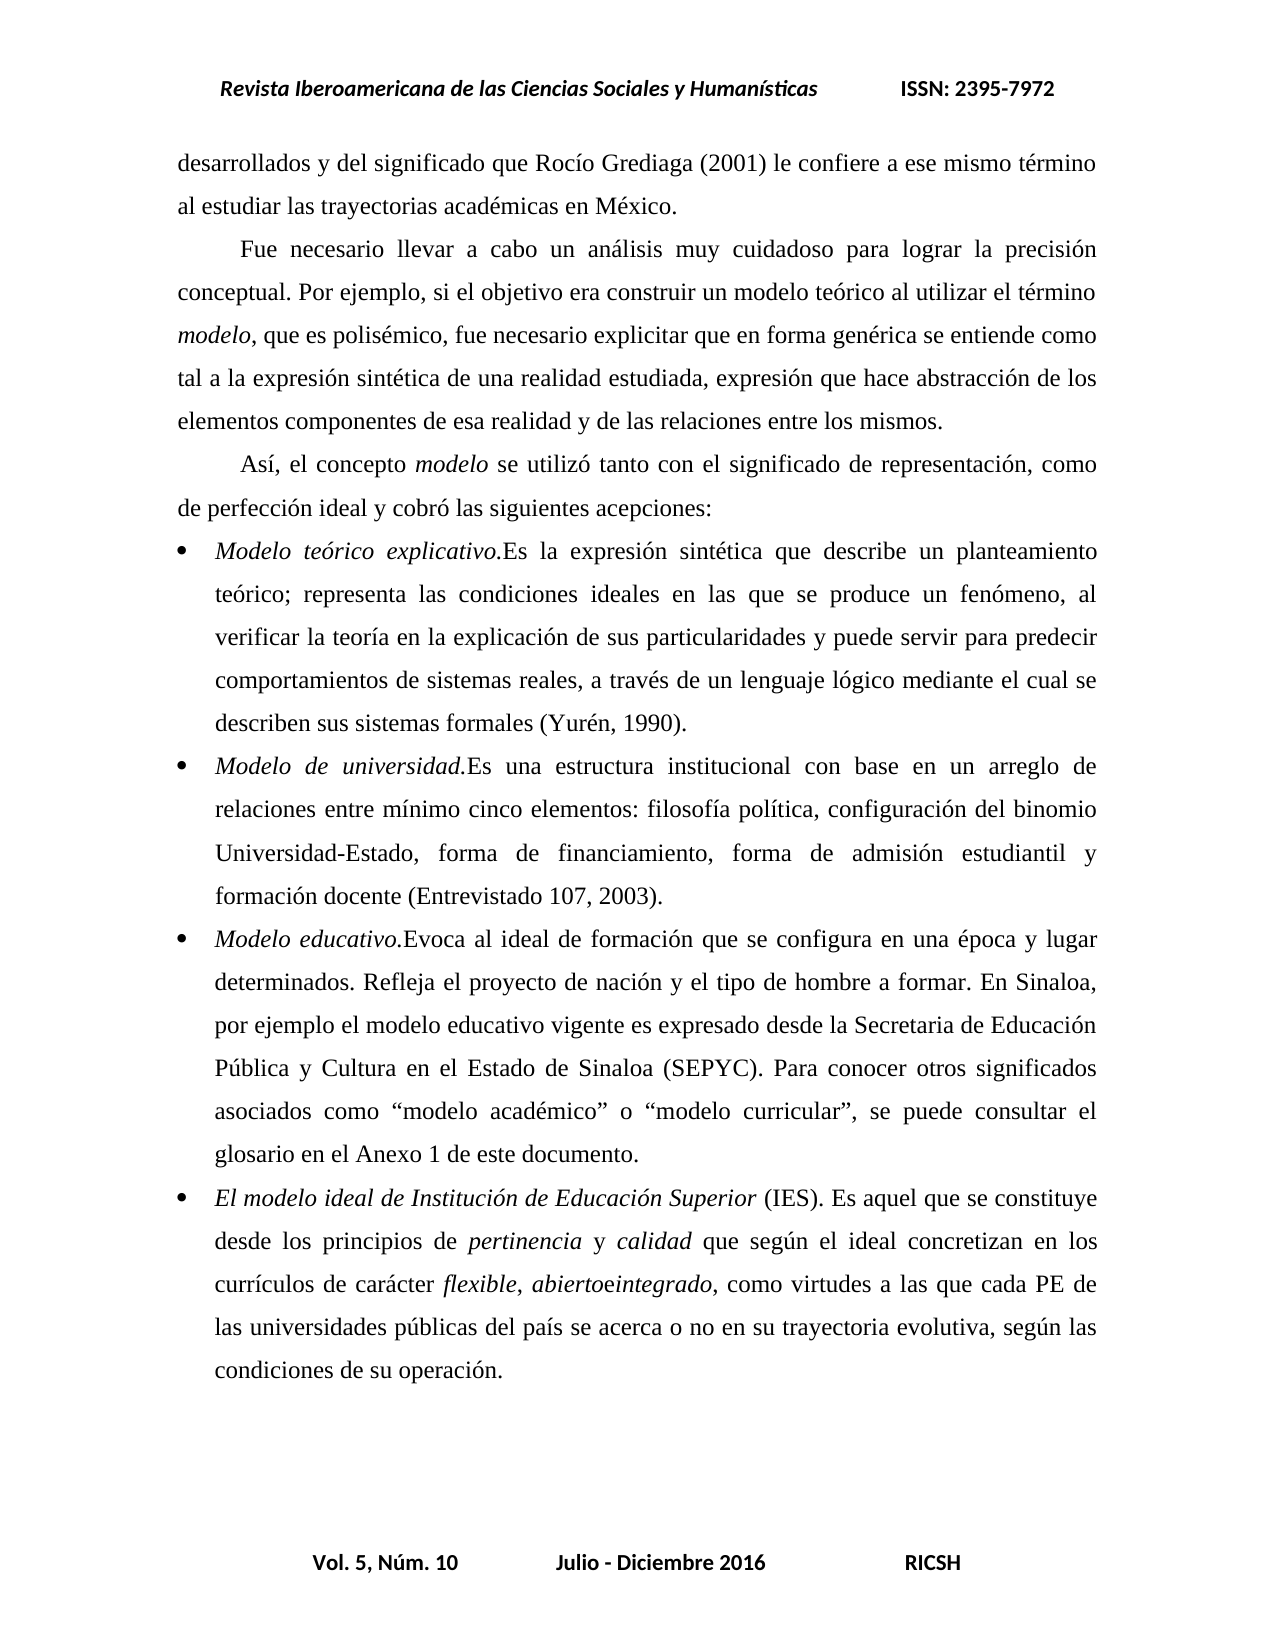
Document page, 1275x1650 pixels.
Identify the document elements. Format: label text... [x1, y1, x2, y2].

list Modelo educativo.Evoca al ideal de formación que se configura en una época y lugar determinados. Refleja el proyecto de nación y el tipo de hombre a formar. En Sinaloa, por ejemplo el modelo educativo vigente es expresado desde la Secretaria de Educación Pública y Cultura en el Estado de Sinaloa (SEPYC). Para conocer otros significados asociados como “modelo académico” o “modelo curricular”, se puede consultar el glosario en el Anexo 1 de este documento. [177, 924, 1098, 1168]
list El modelo ideal de Institución de Educación Superior (IES). Es aquel que se constituye desde los principios de pertinencia y calidad que según el ideal concretizan en los currículos de carácter flexible, abiertoeintegrado, como virtudes a las que cada PE de las universidades públicas del país se acerca o no en su trayectoria evolutiva, según las condiciones de su operación. [177, 1183, 1098, 1384]
text Fue necesario llevar a cabo un análisis muy cuidadoso para lograr la precisión conceptual. Por ejemplo, si el objetivo era construir un modelo teórico al utilizar el término modelo, que es polisémico, fue necesario explicitar que en forma genérica se entiende como tal a la expresión sintética de una realidad estudiada, expresión que hace abstracción de los elementos componentes de esa realidad y de las relaciones entre los mismos. [177, 234, 1098, 435]
list Modelo teórico explicativo.Es la expresión sintética que describe un planteamiento teórico; representa las condiciones ideales en las que se produce un fenómeno, al verificar la teoría en la explicación de sus particularidades y puede servir para predecir comportamientos de sistemas reales, a través de un lenguaje lógico mediante el cual se describen sus sistemas formales (Yurén, 1990). [177, 536, 1098, 737]
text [177, 148, 1098, 219]
text Así, el concepto modelo se utilizó tanto con el significado de representación, como de perfección ideal y cobró las siguientes acepciones: [177, 449, 1098, 521]
list Modelo de universidad.Es una estructura institucional con base en un arreglo de relaciones entre mínimo cinco elementos: filosofía política, configuración del binomio Universidad-Estado, forma de financiamiento, forma de admisión estudiantil y formación docente (Entrevistado 107, 2003). [177, 751, 1098, 909]
